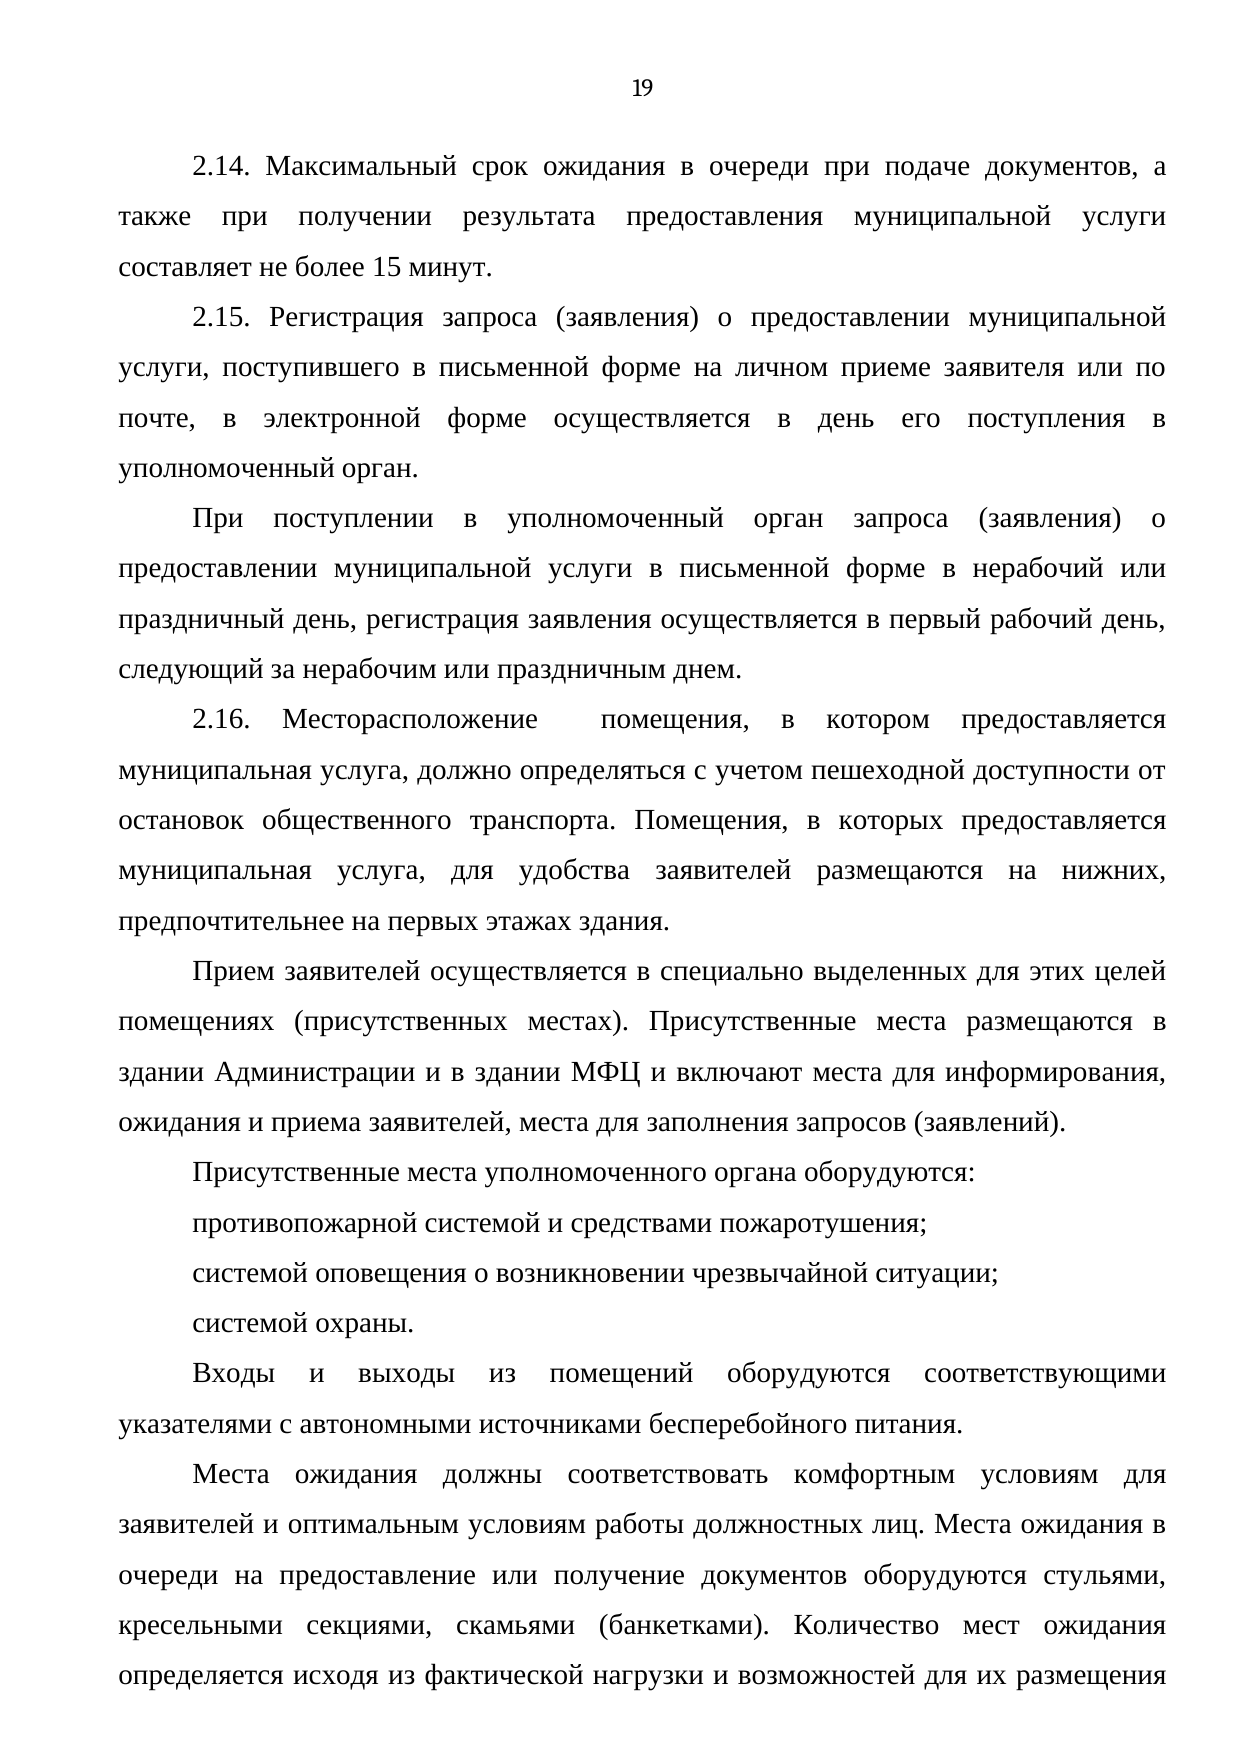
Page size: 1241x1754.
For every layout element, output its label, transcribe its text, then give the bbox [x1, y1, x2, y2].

text 2.16. Месторасположение помещения, в котором предоставляется муниципальная услуга, должно определяться с учетом пешеходной доступности от остановок общественного транспорта. Помещения, в которых предоставляется муниципальная услуга, для удобства заявителей размещаются на нижних, предпочтительнее на первых этажах здания. [118, 702, 1167, 936]
text 2.15. Регистрация запроса (заявления) о предоставлении муниципальной услуги, поступившего в письменной форме на личном приеме заявителя или по почте, в электронной форме осуществляется в день его поступления в уполномоченный орган. [118, 299, 1167, 483]
text Прием заявителей осуществляется в специально выделенных для этих целей помещениях (присутственных местах). Присутственные места размещаются в здании Администрации и в здании МФЦ и включают места для информирования, ожидания и приема заявителей, места для заполнения запросов (заявлений). [118, 953, 1167, 1138]
text противопожарной системой и средствами пожаротушения; [118, 1205, 1167, 1238]
text Входы и выходы из помещений оборудуются соответствующими указателями с автономными источниками бесперебойного питания. [118, 1356, 1167, 1439]
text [118, 1456, 1167, 1691]
text Присутственные места уполномоченного органа оборудуются: [118, 1154, 1167, 1188]
text системой оповещения о возникновении чрезвычайной ситуации; [118, 1255, 1167, 1288]
text 2.14. Максимальный срок ожидания в очереди при подаче документов, а также при получении результата предоставления муниципальной услуги составляет не более 15 минут. [118, 102, 1167, 282]
text При поступлении в уполномоченный орган запроса (заявления) о предоставлении муниципальной услуги в письменной форме в нерабочий или праздничный день, регистрация заявления осуществляется в первый рабочий день, следующий за нерабочим или праздничным днем. [118, 500, 1167, 685]
text системой охраны. [118, 1305, 1167, 1339]
